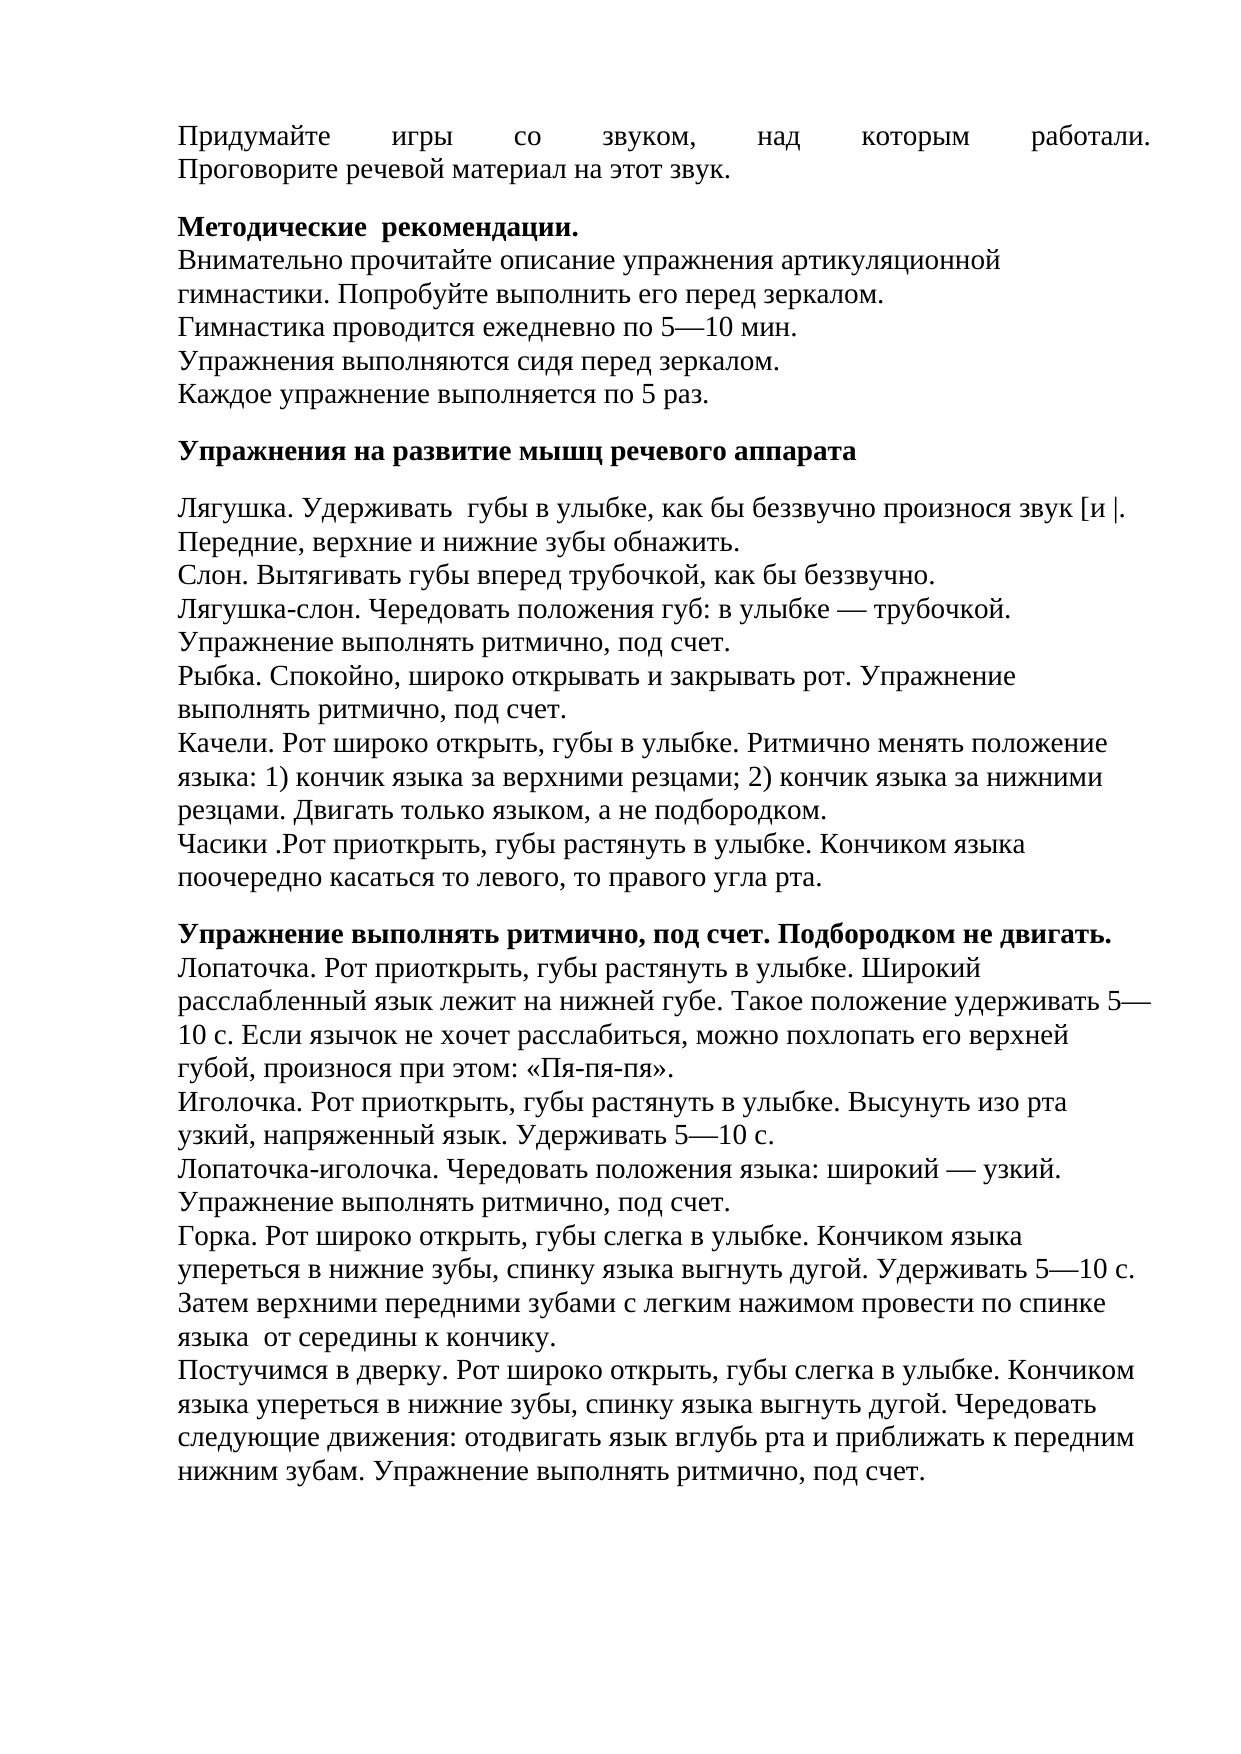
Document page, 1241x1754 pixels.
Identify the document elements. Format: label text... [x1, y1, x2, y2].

text Методические рекомендации. Внимательно прочитайте описание упражнения артикуляционной гимнастики. Попробуйте выполнить его перед зеркалом. Гимнастика проводится ежедневно по 5—10 мин. Упражнения выполняются сидя перед зеркалом. Каждое упражнение выполняется по 5 раз. [177, 209, 1152, 410]
text Придумайте игры со звуком, над которым работали. Проговорите речевой материал на этот звук. [177, 118, 1152, 185]
text Лягушка. Удерживать губы в улыбке, как бы беззвучно произнося звук [и |. Передние, верхние и нижние зубы обнажить. Слон. Вытягивать губы вперед трубочкой, как бы беззвучно. Лягушка-слон. Чередовать положения губ: в улыбке — трубочкой. Упражнение выполнять ритмично, под счет. Рыбка. Спокойно, широко открывать и закрывать рот. Упражнение выполнять ритмично, под счет. Качели. Рот широко открыть, губы в улыбке. Ритмично менять положение языка: 1) кончик языка за верхними резцами; 2) кончик языка за нижними резцами. Двигать только языком, а не подбородком. Часики .Рот приоткрыть, губы растянуть в улыбке. Кончиком языка поочередно касаться то левого, то правого угла рта. [177, 490, 1152, 893]
text Упражнение выполнять ритмично, под счет. Подбородком не двигать. Лопаточка. Рот приоткрыть, губы растянуть в улыбке. Широкий расслабленный язык лежит на нижней губе. Такое положение удерживать 5—10 с. Если язычок не хочет расслабиться, можно похлопать его верхней губой, произнося при этом: «Пя-пя-пя». Иголочка. Рот приоткрыть, губы растянуть в улыбке. Высунуть изо рта узкий, напряженный язык. Удерживать 5—10 с. Лопаточка-иголочка. Чередовать положения языка: широкий — узкий. Упражнение выполнять ритмично, под счет. Горка. Рот широко открыть, губы слегка в улыбке. Кончиком языка упереться в нижние зубы, спинку языка выгнуть дугой. Удерживать 5—10 с. Затем верхними передними зубами с легким нажимом провести по спинке языка от середины к кончику. Постучимся в дверку. Рот широко открыть, губы слегка в улыбке. Кончиком языка упереться в нижние зубы, спинку языка выгнуть дугой. Чередовать следующие движения: отодвигать язык вглубь рта и приближать к передним нижним зубам. Упражнение выполнять ритмично, под счет. [177, 916, 1152, 1486]
text Упражнения на развитие мышц речевого аппарата [177, 433, 1152, 467]
